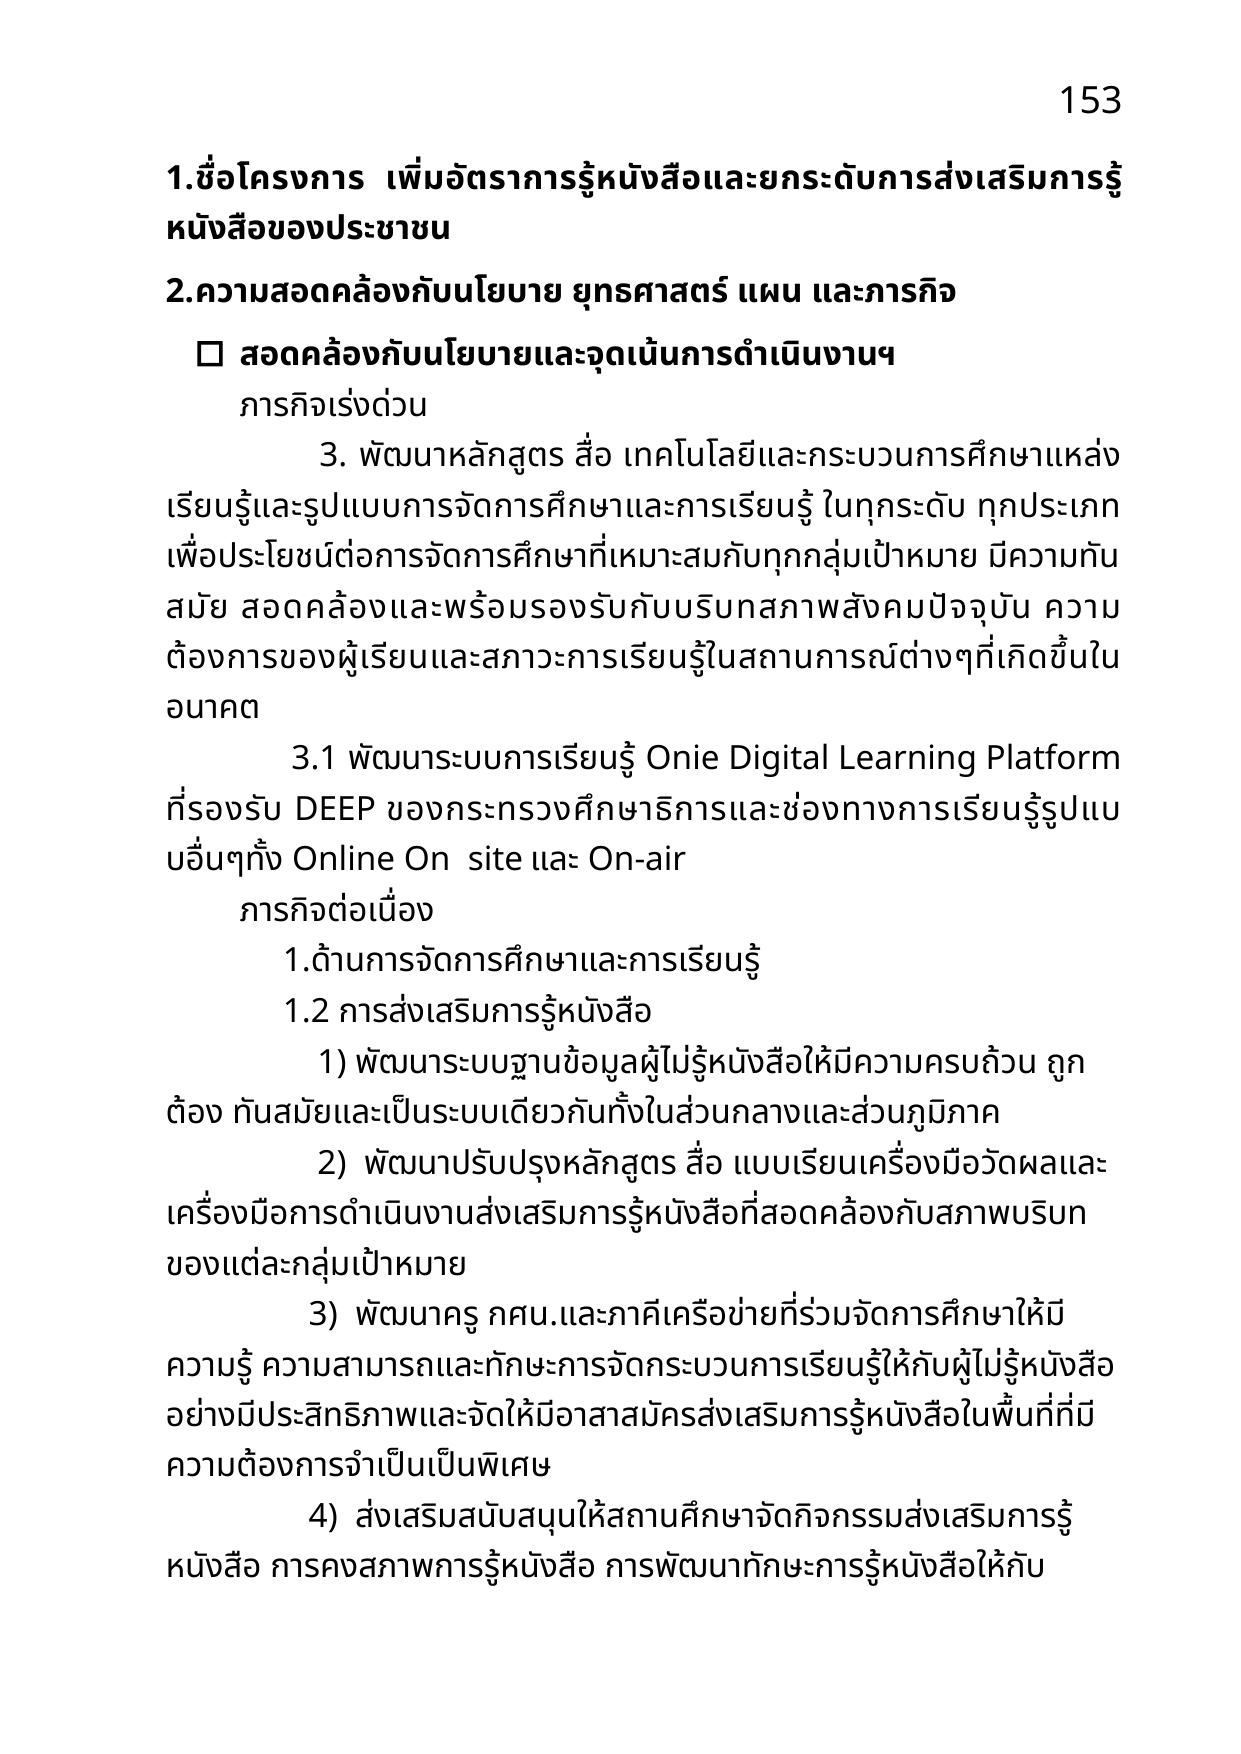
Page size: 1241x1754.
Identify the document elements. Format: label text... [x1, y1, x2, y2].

text 3.1 พัฒนาระบบการเรียนรู้ Onie Digital Learning Platform ที่รองรับ DEEP ของกระทรวงศึกษาธิการและช่องทางการเรียนรู้รูปแบบอื่นๆทั้ง Online On siteและ On-air [165, 734, 1122, 886]
text 1.2 การส่งเสริมการรู้หนังสือ [165, 987, 1122, 1037]
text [165, 1492, 1122, 1593]
text 2) พัฒนาปรับปรุงหลักสูตร สื่อ แบบเรียนเครื่องมือวัดผลและเครื่องมือการดำเนินงานส่งเสริมการรู้หนังสือที่สอดคล้องกับสภาพบริบทของแต่ละกลุ่มเป้าหมาย [165, 1138, 1122, 1290]
text 3. พัฒนาหลักสูตร สื่อ เทคโนโลยีและกระบวนการศึกษาแหล่งเรียนรู้และรูปแบบการจัดการศึกษาและการเรียนรู้ ในทุกระดับ ทุกประเภท เพื่อประโยชน์ต่อการจัดการศึกษาที่เหมาะสมกับทุกกลุ่มเป้าหมาย มีความทันสมัย สอดคล้องและพร้อมรองรับกับบริบทสภาพสังคมปัจจุบัน ความต้องการของผู้เรียนและสภาวะการเรียนรู้ในสถานการณ์ต่างๆที่เกิดขึ้นในอนาคต [165, 431, 1122, 734]
text สอดคล้องกับนโยบายและจุดเน้นการดำเนินงานฯ [165, 330, 1122, 381]
text 1. ชื่อโครงการ เพิ่มอัตราการรู้หนังสือและยกระดับการส่งเสริมการรู้หนังสือของประชาชน [165, 154, 1122, 255]
text ภารกิจเร่งด่วน [165, 381, 1122, 431]
text 1.ด้านการจัดการศึกษาและการเรียนรู้ [165, 936, 1122, 987]
text ภารกิจต่อเนื่อง [165, 886, 1122, 936]
text 3) พัฒนาครู กศน.และภาคีเครือข่ายที่ร่วมจัดการศึกษาให้มีความรู้ ความสามารถและทักษะการจัดกระบวนการเรียนรู้ให้กับผู้ไม่รู้หนังสืออย่างมีประสิทธิภาพและจัดให้มีอาสาสมัครส่งเสริมการรู้หนังสือในพื้นที่ที่มีความต้องการจำเป็นเป็นพิเศษ [165, 1290, 1122, 1492]
text 2. ความสอดคล้องกับนโยบาย ยุทธศาสตร์ แผน และภารกิจ [165, 267, 1122, 318]
text 1) พัฒนาระบบฐานข้อมูลผู้ไม่รู้หนังสือให้มีความครบถ้วน ถูกต้อง ทันสมัยและเป็นระบบเดียวกันทั้งในส่วนกลางและส่วนภูมิภาค [165, 1037, 1122, 1138]
